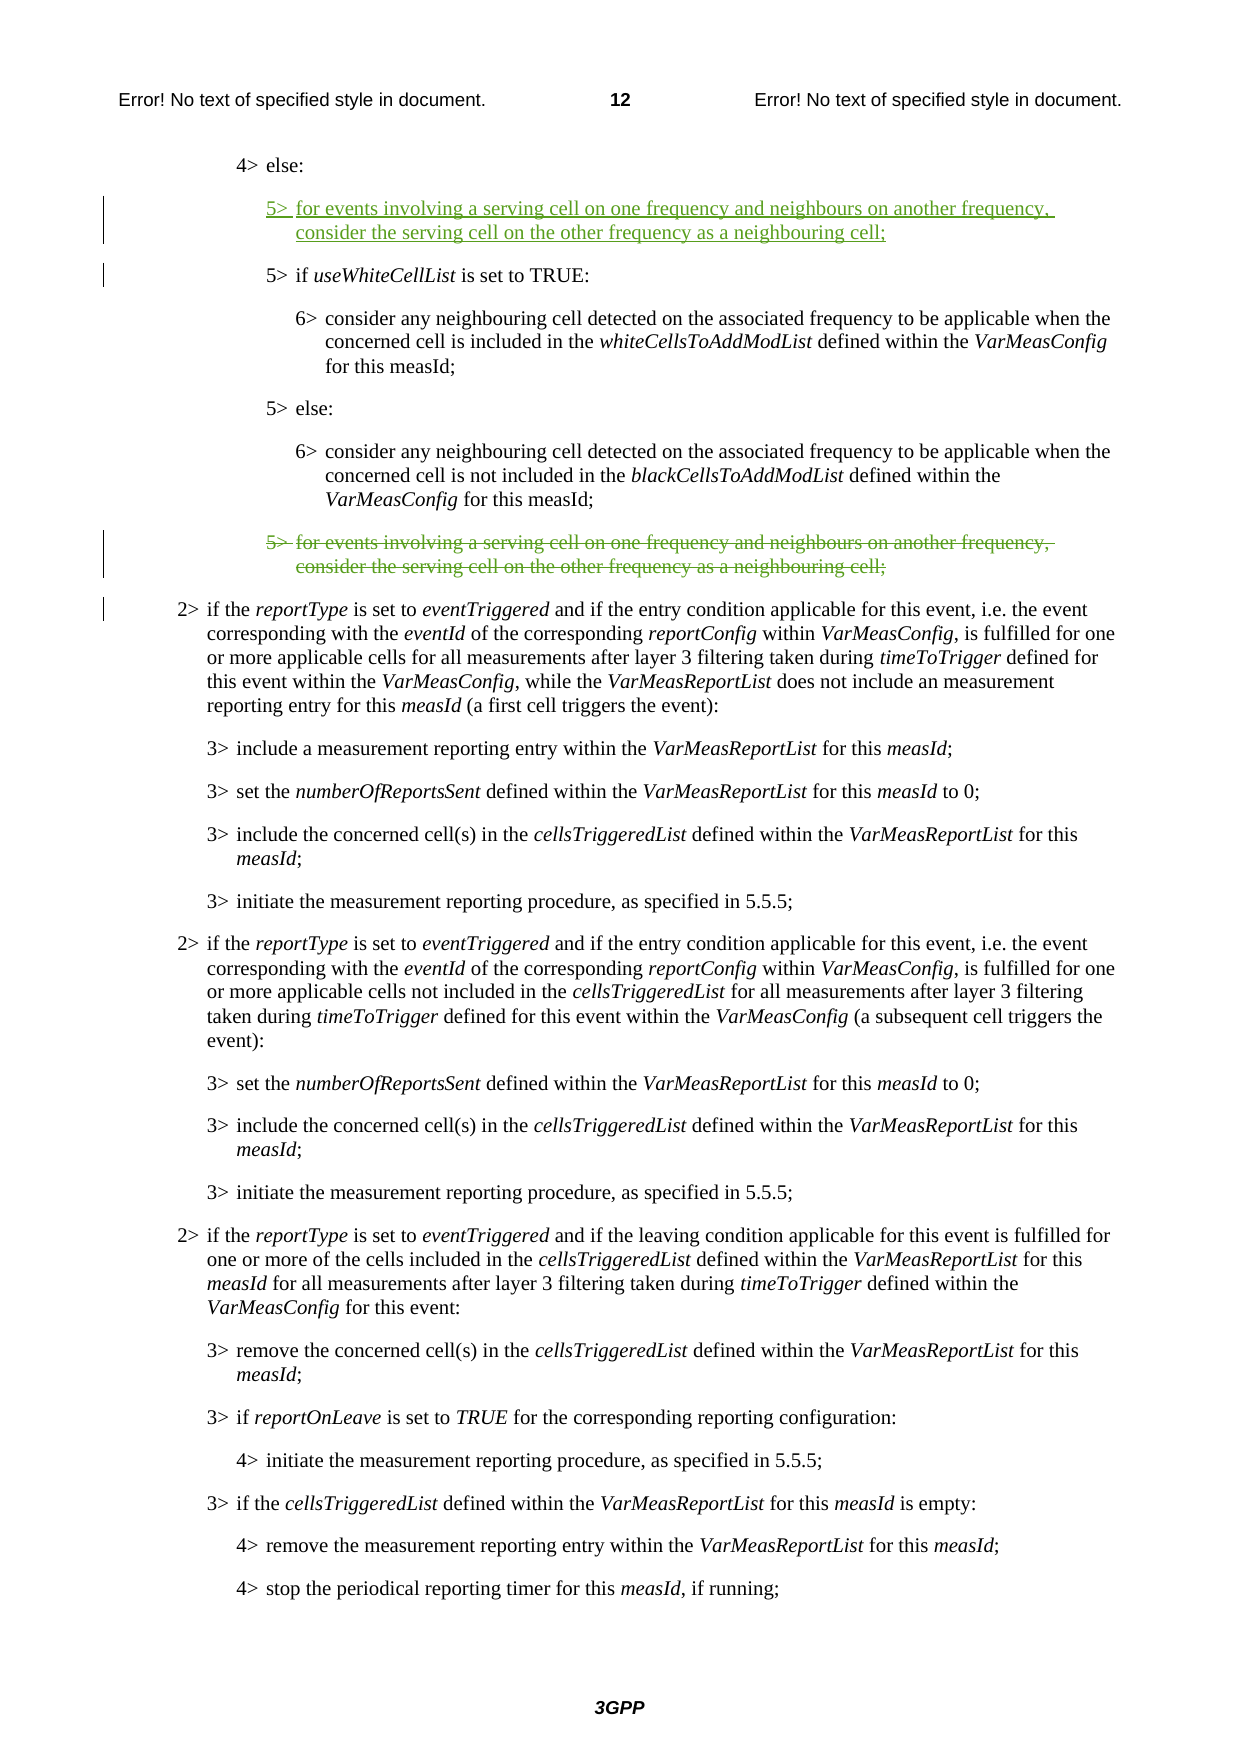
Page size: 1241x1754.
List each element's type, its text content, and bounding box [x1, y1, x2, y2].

text 3> include the concerned cell(s) in the cellsTriggeredList defined within the VarMeasReportList for this measId; [207, 822, 1122, 870]
text 3> remove the concerned cell(s) in the cellsTriggeredList defined within the VarMeasReportList for this measId; [207, 1338, 1122, 1386]
text 6> consider any neighbouring cell detected on the associated frequency to be applicable when the concerned cell is not included in the blackCellsToAddModList defined within the VarMeasConfig for this measId; [295, 439, 1122, 511]
text 3> initiate the measurement reporting procedure, as specified in 5.5.5; [207, 888, 1122, 913]
text 5> if useWhiteCellList is set to TRUE: [266, 263, 1122, 287]
text 3> include a measurement reporting entry within the VarMeasReportList for this measId; [207, 736, 1122, 760]
text 3> set the numberOfReportsSent defined within the VarMeasReportList for this measId to 0; [207, 779, 1122, 803]
text 4> stop the periodical reporting timer for this measId, if running; [236, 1576, 1122, 1600]
text 4> remove the measurement reporting entry within the VarMeasReportList for this measId; [236, 1533, 1122, 1557]
text 3> set the numberOfReportsSent defined within the VarMeasReportList for this measId to 0; [207, 1070, 1122, 1094]
text 2> if the reportType is set to eventTriggered and if the entry condition applicable for this event, i.e. the event corresponding with the eventId of the corresponding reportConfig within VarMeasConfig, is fulfilled for one or more applicable cells not included in the cellsTriggeredList for all measurements after layer 3 filtering taken during timeToTrigger defined for this event within the VarMeasConfig (a subsequent cell triggers the event): [177, 931, 1122, 1052]
text 4> else: [236, 153, 1122, 177]
text 3> include the concerned cell(s) in the cellsTriggeredList defined within the VarMeasReportList for this measId; [207, 1113, 1122, 1161]
text 5> else: [266, 396, 1122, 420]
text 2> if the reportType is set to eventTriggered and if the leaving condition applicable for this event is fulfilled for one or more of the cells included in the cellsTriggeredList defined within the VarMeasReportList for this measId for all measurements after layer 3 filtering taken during timeToTrigger defined within the VarMeasConfig for this event: [177, 1223, 1122, 1319]
text 2> if the reportType is set to eventTriggered and if the entry condition applicable for this event, i.e. the event corresponding with the eventId of the corresponding reportConfig within VarMeasConfig, is fulfilled for one or more applicable cells for all measurements after layer 3 filtering taken during timeToTrigger defined for this event within the VarMeasConfig, while the VarMeasReportList does not include an measurement reporting entry for this measId (a first cell triggers the event): [177, 597, 1122, 717]
text 3> if the cellsTriggeredList defined within the VarMeasReportList for this measId is empty: [207, 1490, 1122, 1514]
text 6> consider any neighbouring cell detected on the associated frequency to be applicable when the concerned cell is included in the whiteCellsToAddModList defined within the VarMeasConfig for this measId; [295, 305, 1122, 378]
text 3> if reportOnLeave is set to TRUE for the corresponding reporting configuration: [207, 1405, 1122, 1429]
text 3> initiate the measurement reporting procedure, as specified in 5.5.5; [207, 1180, 1122, 1204]
text 4> initiate the measurement reporting procedure, as specified in 5.5.5; [236, 1448, 1122, 1472]
